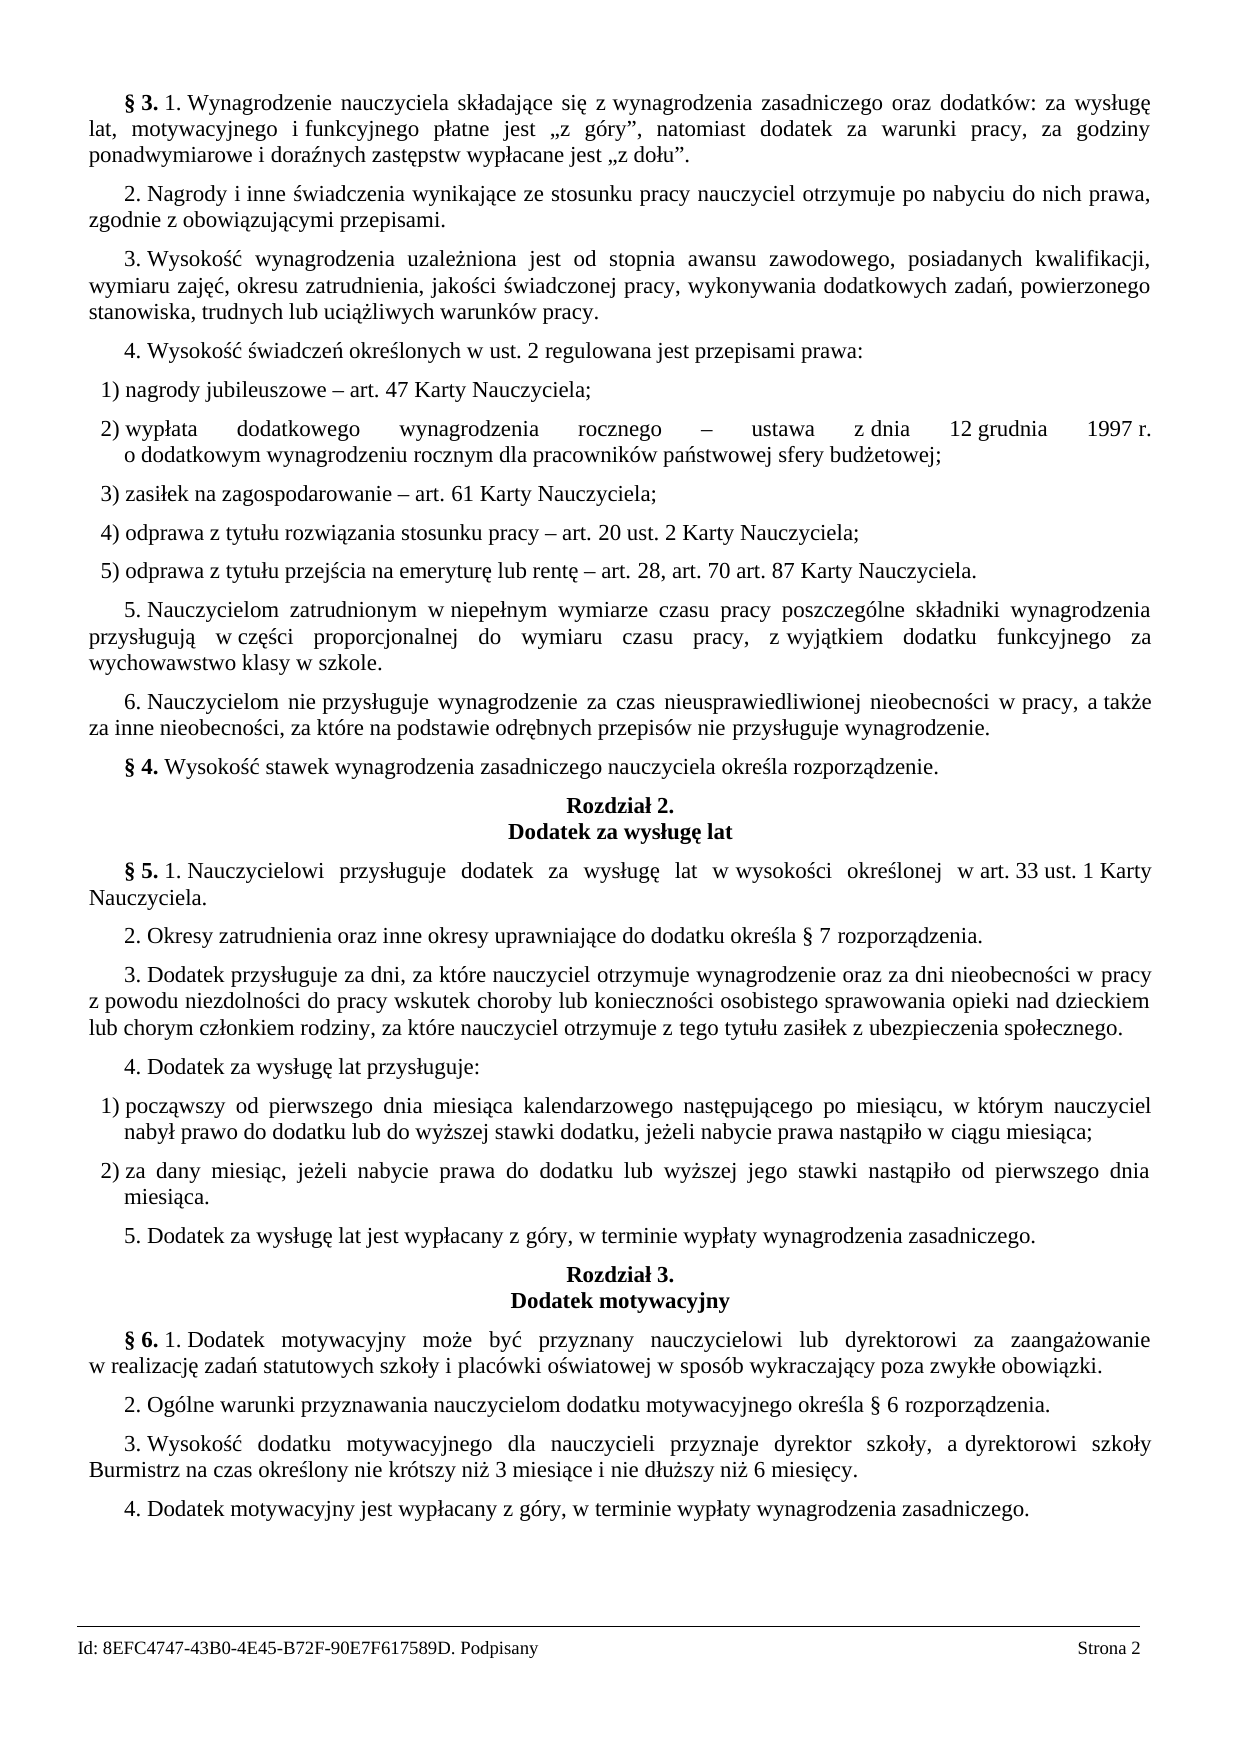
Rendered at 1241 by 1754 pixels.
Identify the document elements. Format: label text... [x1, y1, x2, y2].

text Rozdział 3. Dodatek motywacyjny [88, 1261, 1152, 1314]
text 2) wypłata dodatkowego wynagrodzenia rocznego – ustawa z dnia 12 grudnia 1997 r. o dodatkowym wynagrodzeniu rocznym dla pracowników państwowej sfery budżetowej; [100, 414, 1152, 467]
text 4. Wysokość świadczeń określonych w ust. 2 regulowana jest przepisami prawa: [88, 337, 1152, 363]
text 5) odprawa z tytułu przejścia na emeryturę lub rentę – art. 28, art. 70 art. 87 Karty Nauczyciela. [100, 557, 1152, 584]
text 3) zasiłek na zagospodarowanie – art. 61 Karty Nauczyciela; [100, 480, 1152, 506]
text 1) nagrody jubileuszowe – art. 47 Karty Nauczyciela; [100, 376, 1152, 402]
text 2. Nagrody i inne świadczenia wynikające ze stosunku pracy nauczyciel otrzymuje po nabyciu do nich prawa, zgodnie z obowiązującymi przepisami. [88, 180, 1152, 233]
text 3. Wysokość dodatku motywacyjnego dla nauczycieli przyznaje dyrektor szkoły, a dyrektorowi szkoły Burmistrz na czas określony nie krótszy niż 3 miesiące i nie dłuższy niż 6 miesięcy. [88, 1430, 1152, 1483]
text § 5. 1. Nauczycielowi przysługuje dodatek za wysługę lat w wysokości określonej w art. 33 ust. 1 Karty Nauczyciela. [88, 857, 1152, 910]
text Rozdział 2. Dodatek za wysługę lat [88, 792, 1152, 845]
text § 3. 1. Wynagrodzenie nauczyciela składające się z wynagrodzenia zasadniczego oraz dodatków: za wysługę lat, motywacyjnego i funkcyjnego płatne jest „z góry”, natomiast dodatek za warunki pracy, za godziny ponadwymiarowe i doraźnych zastępstw wypłacane jest „z dołu”. [88, 88, 1152, 168]
text § 6. 1. Dodatek motywacyjny może być przyznany nauczycielowi lub dyrektorowi za zaangażowanie w realizację zadań statutowych szkoły i placówki oświatowej w sposób wykraczający poza zwykłe obowiązki. [88, 1326, 1152, 1379]
text 4. Dodatek motywacyjny jest wypłacany z góry, w terminie wypłaty wynagrodzenia zasadniczego. [88, 1495, 1152, 1522]
text 4. Dodatek za wysługę lat przysługuje: [88, 1053, 1152, 1079]
text 3. Wysokość wynagrodzenia uzależniona jest od stopnia awansu zawodowego, posiadanych kwalifikacji, wymiaru zajęć, okresu zatrudnienia, jakości świadczonej pracy, wykonywania dodatkowych zadań, powierzonego stanowiska, trudnych lub uciążliwych warunków pracy. [88, 245, 1152, 324]
text 2. Okresy zatrudnienia oraz inne okresy uprawniające do dodatku określa § 7 rozporządzenia. [88, 922, 1152, 949]
text 1) począwszy od pierwszego dnia miesiąca kalendarzowego następującego po miesiącu, w którym nauczyciel nabył prawo do dodatku lub do wyższej stawki dodatku, jeżeli nabycie prawa nastąpiło w ciągu miesiąca; [100, 1092, 1152, 1144]
text § 4. Wysokość stawek wynagrodzenia zasadniczego nauczyciela określa rozporządzenie. [88, 753, 1152, 779]
text 2. Ogólne warunki przyznawania nauczycielom dodatku motywacyjnego określa § 6 rozporządzenia. [88, 1391, 1152, 1418]
text 3. Dodatek przysługuje za dni, za które nauczyciel otrzymuje wynagrodzenie oraz za dni nieobecności w pracy z powodu niezdolności do pracy wskutek choroby lub konieczności osobistego sprawowania opieki nad dzieckiem lub chorym członkiem rodziny, za które nauczyciel otrzymuje z tego tytułu zasiłek z ubezpieczenia społecznego. [88, 961, 1152, 1040]
text 4) odprawa z tytułu rozwiązania stosunku pracy – art. 20 ust. 2 Karty Nauczyciela; [100, 519, 1152, 545]
text 6. Nauczycielom nie przysługuje wynagrodzenie za czas nieusprawiedliwionej nieobecności w pracy, a także za inne nieobecności, za które na podstawie odrębnych przepisów nie przysługuje wynagrodzenie. [88, 688, 1152, 741]
text 5. Nauczycielom zatrudnionym w niepełnym wymiarze czasu pracy poszczególne składniki wynagrodzenia przysługują w części proporcjonalnej do wymiaru czasu pracy, z wyjątkiem dodatku funkcyjnego za wychowawstwo klasy w szkole. [88, 596, 1152, 675]
text 5. Dodatek za wysługę lat jest wypłacany z góry, w terminie wypłaty wynagrodzenia zasadniczego. [88, 1222, 1152, 1248]
text 2) za dany miesiąc, jeżeli nabycie prawa do dodatku lub wyższej jego stawki nastąpiło od pierwszego dnia miesiąca. [100, 1157, 1152, 1209]
